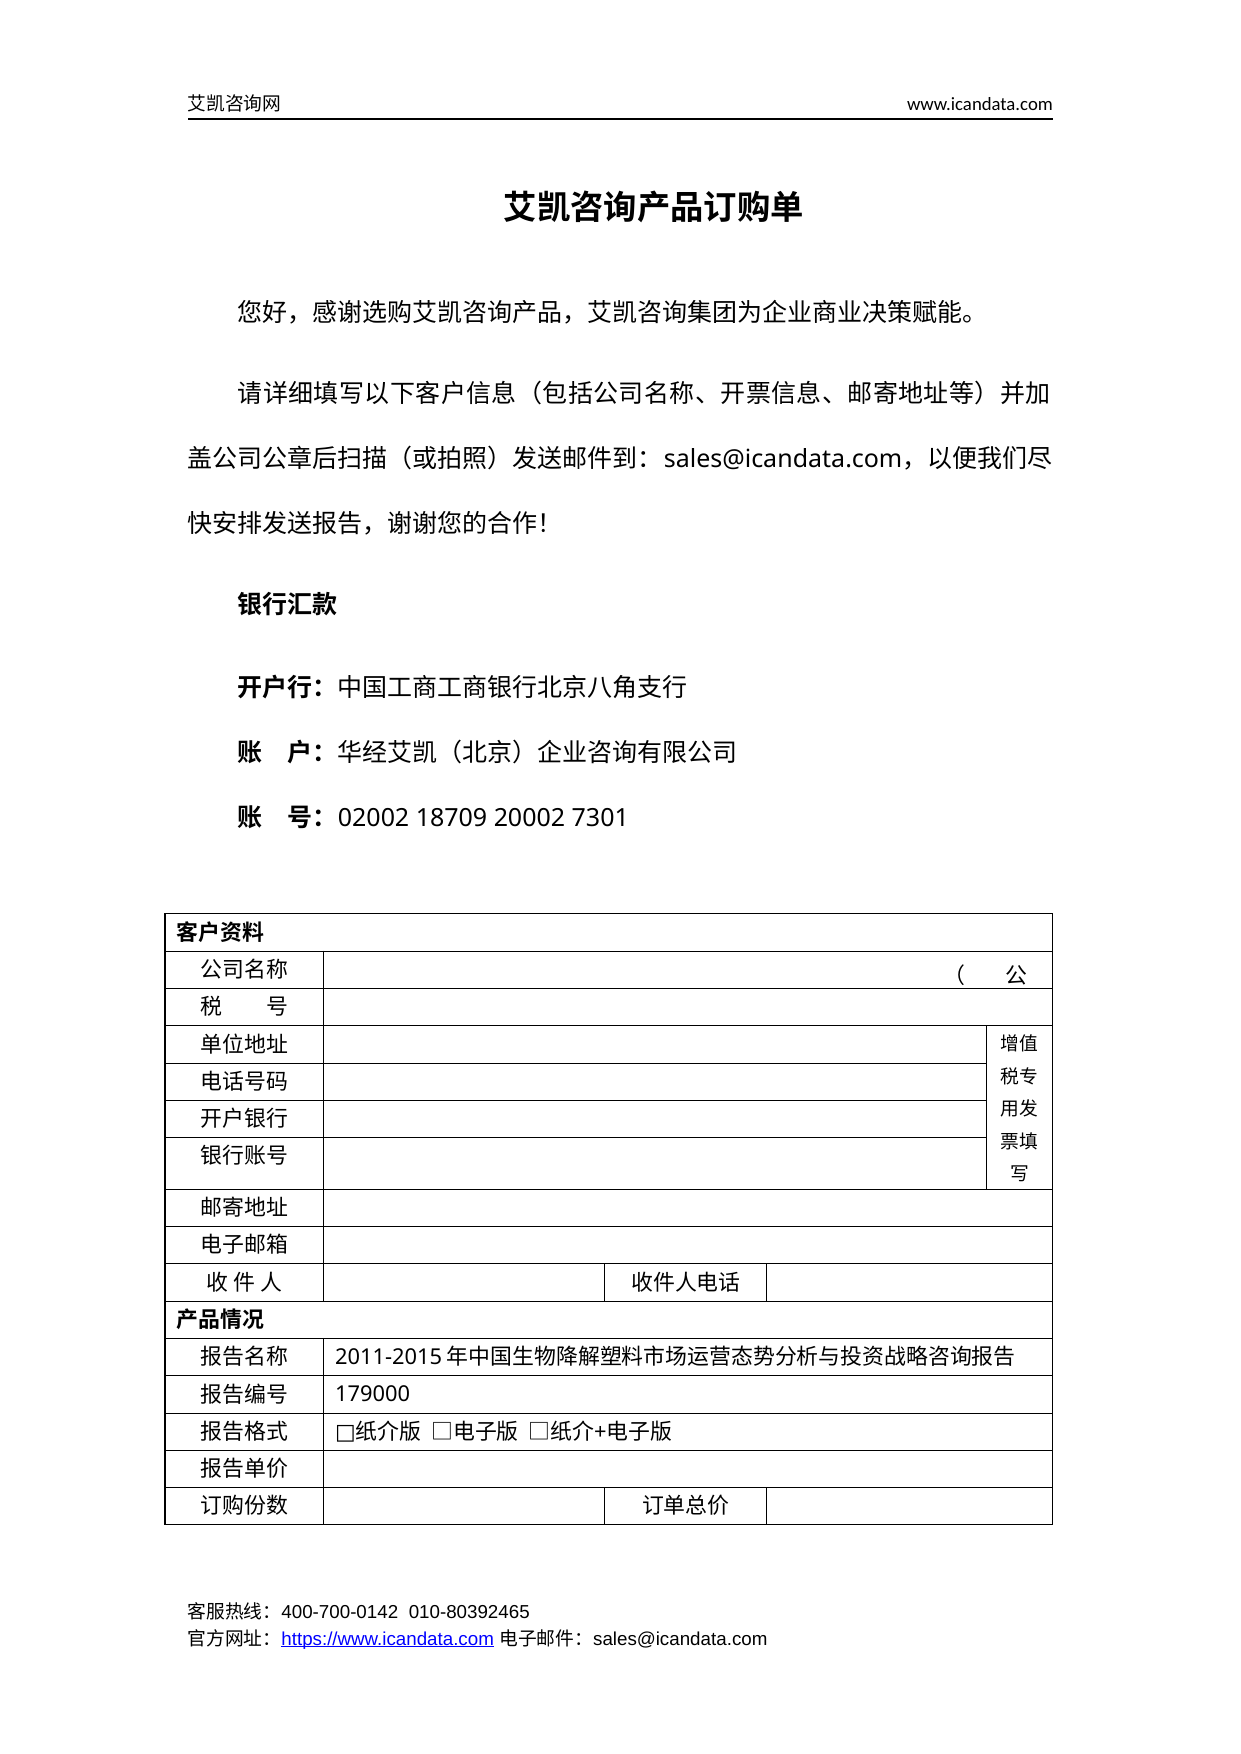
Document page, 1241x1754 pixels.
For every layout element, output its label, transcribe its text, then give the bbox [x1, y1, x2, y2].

table_cell [324, 1264, 604, 1301]
table_cell [324, 1227, 1052, 1263]
table_cell [324, 1064, 986, 1100]
table_cell 税 号 [166, 989, 323, 1025]
table_cell 报告名称 [166, 1339, 323, 1375]
text 艾凯咨询产品订购单 [187, 172, 1053, 237]
text 开户行：中国工商工商银行北京八角支行 [187, 653, 1053, 718]
table_cell [324, 989, 1052, 1025]
text 账 户：华经艾凯（北京）企业咨询有限公司 [187, 718, 1053, 783]
table_cell 增值税专用发票填写 [987, 1026, 1052, 1189]
text 请详细填写以下客户信息（包括公司名称、开票信息、邮寄地址等）并加盖公司公章后扫描（或拍照）发送邮件到：sales@icandata.com，以便我们尽快安排发送报告，谢谢您的合作！ [187, 359, 1053, 554]
text 您好，感谢选购艾凯咨询产品，艾凯咨询集团为企业商业决策赋能。 [187, 278, 1053, 343]
table_cell [767, 1488, 1052, 1524]
table_cell 公司名称 [166, 952, 323, 988]
table_cell 报告编号 [166, 1376, 323, 1412]
table_cell [324, 1488, 604, 1524]
table_cell [767, 1264, 1052, 1301]
table_cell [324, 1026, 986, 1062]
table_cell 订购份数 [166, 1488, 323, 1524]
table_cell [324, 1138, 986, 1189]
table_cell [324, 1451, 1052, 1487]
text 账 号：02002 18709 20002 7301 [187, 783, 1053, 848]
table_cell 2011-2015年中国生物降解塑料市场运营态势分析与投资战略咨询报告 [324, 1339, 1052, 1375]
table_cell 收件人电话 [605, 1264, 766, 1301]
table_cell 电话号码 [166, 1064, 323, 1100]
table_cell □纸介版 □电子版 □纸介+电子版 [324, 1414, 1052, 1450]
table_cell 报告格式 [166, 1414, 323, 1450]
table_cell 开户银行 [166, 1101, 323, 1137]
table_cell 订单总价 [605, 1488, 766, 1524]
table_cell 银行账号 [166, 1138, 323, 1189]
table_cell 179000 [324, 1376, 1052, 1412]
table_header 客户资料 [166, 914, 1052, 951]
table_cell 收 件 人 [166, 1264, 323, 1301]
table_cell 报告单价 [166, 1451, 323, 1487]
table_cell 产品情况 [166, 1302, 1052, 1338]
table_cell [324, 1101, 986, 1137]
text 银行汇款 [187, 570, 1053, 635]
table_cell [324, 952, 1052, 988]
table_cell 邮寄地址 [166, 1190, 323, 1226]
table_cell 电子邮箱 [166, 1227, 323, 1263]
table_cell 单位地址 [166, 1026, 323, 1062]
table_cell [324, 1190, 1052, 1226]
